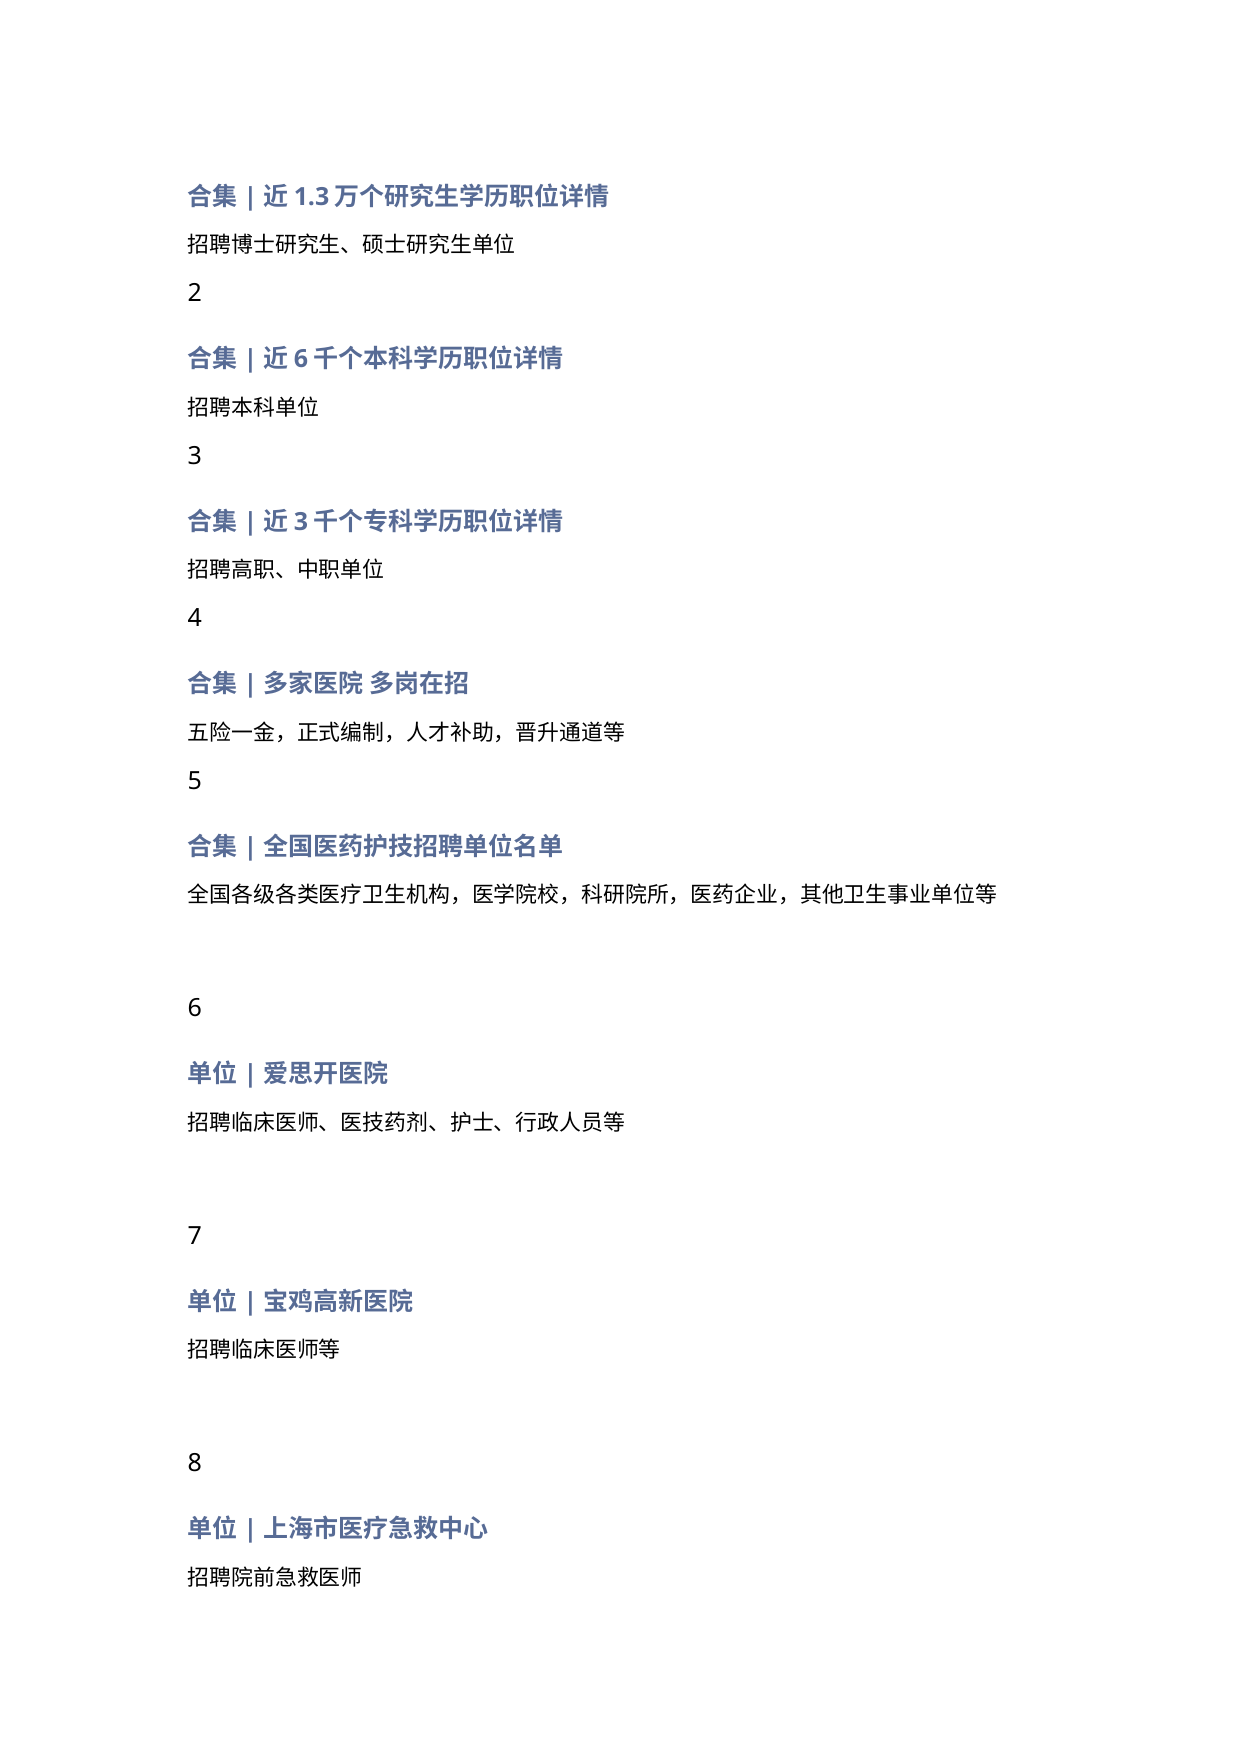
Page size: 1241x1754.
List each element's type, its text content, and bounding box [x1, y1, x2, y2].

text 五险一金，正式编制，人才补助，晋升通道等 [187, 714, 1053, 747]
text 4 [187, 584, 1053, 649]
text 合集 | 近1.3万个研究生学历职位详情 [187, 162, 1053, 227]
text 全国各级各类医疗卫生机构，医学院校，科研院所，医药企业，其他卫生事业单位等 [187, 877, 1053, 909]
text 6 [187, 909, 1053, 1039]
text 3 [187, 422, 1053, 487]
text 招聘临床医师、医技药剂、护士、行政人员等 [187, 1104, 1053, 1137]
text 8 [187, 1364, 1053, 1494]
text 招聘本科单位 [187, 389, 1053, 422]
text 合集 | 全国医药护技招聘单位名单 [187, 812, 1053, 877]
text 2 [187, 259, 1053, 324]
text 合集 | 近3千个专科学历职位详情 [187, 487, 1053, 552]
text 招聘院前急救医师 [187, 1559, 1053, 1592]
text 单位 | 上海市医疗急救中心 [187, 1494, 1053, 1559]
text 5 [187, 747, 1053, 812]
text 招聘高职、中职单位 [187, 552, 1053, 584]
text 7 [187, 1137, 1053, 1267]
text 单位 | 爱思开医院 [187, 1039, 1053, 1104]
text 招聘博士研究生、硕士研究生单位 [187, 227, 1053, 259]
text 合集 | 多家医院 多岗在招 [187, 649, 1053, 714]
text 合集 | 近6千个本科学历职位详情 [187, 324, 1053, 389]
text 招聘临床医师等 [187, 1332, 1053, 1364]
text 单位 | 宝鸡高新医院 [187, 1267, 1053, 1332]
